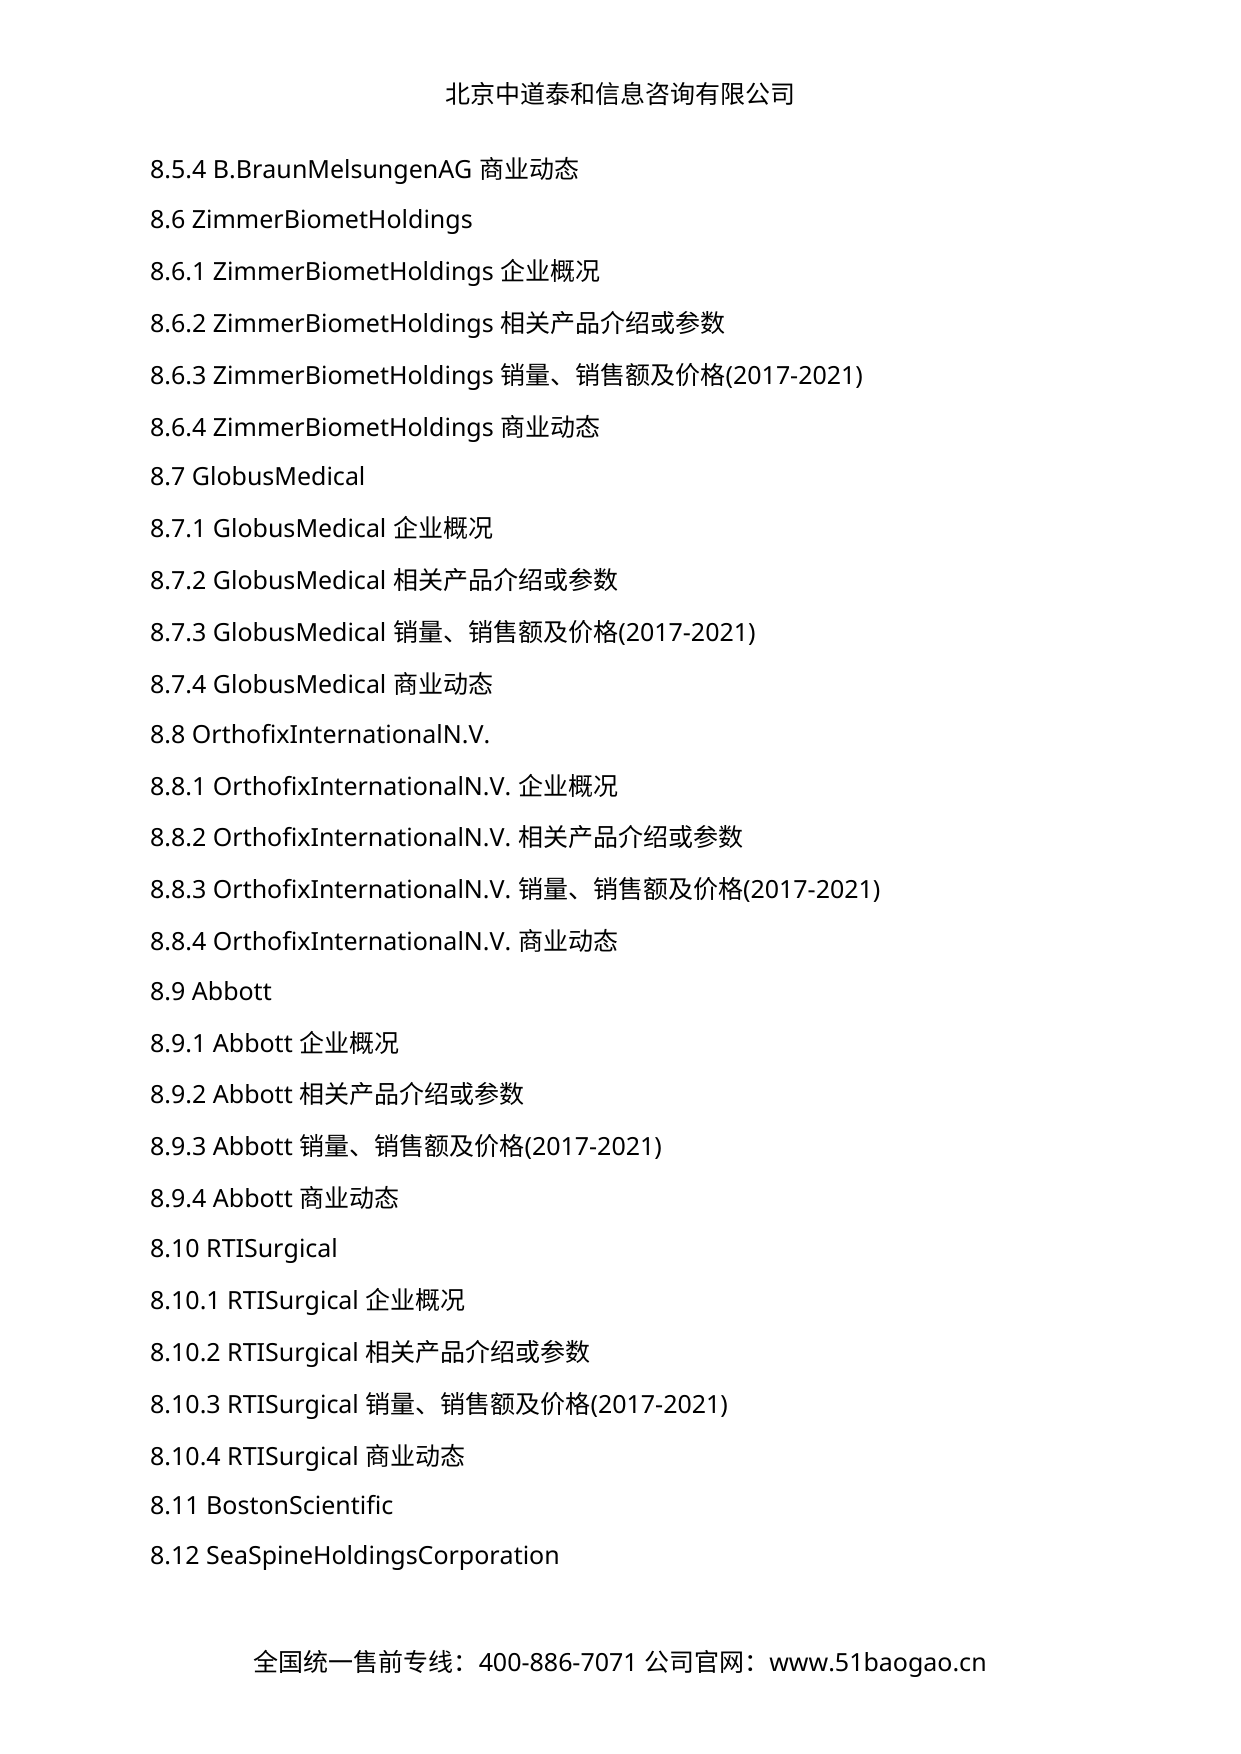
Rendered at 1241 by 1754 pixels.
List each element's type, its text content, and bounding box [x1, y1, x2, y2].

text 8.5.4 B.BraunMelsungenAG 商业动态 [150, 150, 1090, 186]
text 8.6.3 ZimmerBiometHoldings 销量、销售额及价格(2017-2021) [150, 355, 1090, 392]
text 8.8.1 OrthofixInternationalN.V. 企业概况 [150, 766, 1090, 802]
text 8.10 RTISurgical [150, 1231, 1090, 1265]
text 8.10.2 RTISurgical 相关产品介绍或参数 [150, 1332, 1090, 1368]
text 8.7.3 GlobusMedical 销量、销售额及价格(2017-2021) [150, 612, 1090, 649]
text 8.7.2 GlobusMedical 相关产品介绍或参数 [150, 561, 1090, 597]
text 8.9 Abbott [150, 973, 1090, 1007]
text 8.7 GlobusMedical [150, 459, 1090, 493]
text 8.10.3 RTISurgical 销量、销售额及价格(2017-2021) [150, 1384, 1090, 1420]
text 8.12 SeaSpineHoldingsCorporation [150, 1537, 1090, 1572]
text 8.7.1 GlobusMedical 企业概况 [150, 509, 1090, 545]
text 8.8.3 OrthofixInternationalN.V. 销量、销售额及价格(2017-2021) [150, 870, 1090, 906]
text 8.9.2 Abbott 相关产品介绍或参数 [150, 1075, 1090, 1111]
text 8.9.4 Abbott 商业动态 [150, 1179, 1090, 1215]
text 8.9.1 Abbott 企业概况 [150, 1023, 1090, 1059]
text 8.10.4 RTISurgical 商业动态 [150, 1436, 1090, 1472]
text 8.11 BostonScientific [150, 1488, 1090, 1522]
text 8.9.3 Abbott 销量、销售额及价格(2017-2021) [150, 1127, 1090, 1163]
text 8.8.2 OrthofixInternationalN.V. 相关产品介绍或参数 [150, 818, 1090, 854]
text 8.10.1 RTISurgical 企业概况 [150, 1280, 1090, 1317]
text 8.6.4 ZimmerBiometHoldings 商业动态 [150, 407, 1090, 443]
text 8.6 ZimmerBiometHoldings [150, 202, 1090, 236]
text 8.6.2 ZimmerBiometHoldings 相关产品介绍或参数 [150, 303, 1090, 340]
text 8.6.1 ZimmerBiometHoldings 企业概况 [150, 252, 1090, 288]
text 8.8 OrthofixInternationalN.V. [150, 716, 1090, 750]
text 8.7.4 GlobusMedical 商业动态 [150, 664, 1090, 701]
text 8.8.4 OrthofixInternationalN.V. 商业动态 [150, 922, 1090, 958]
